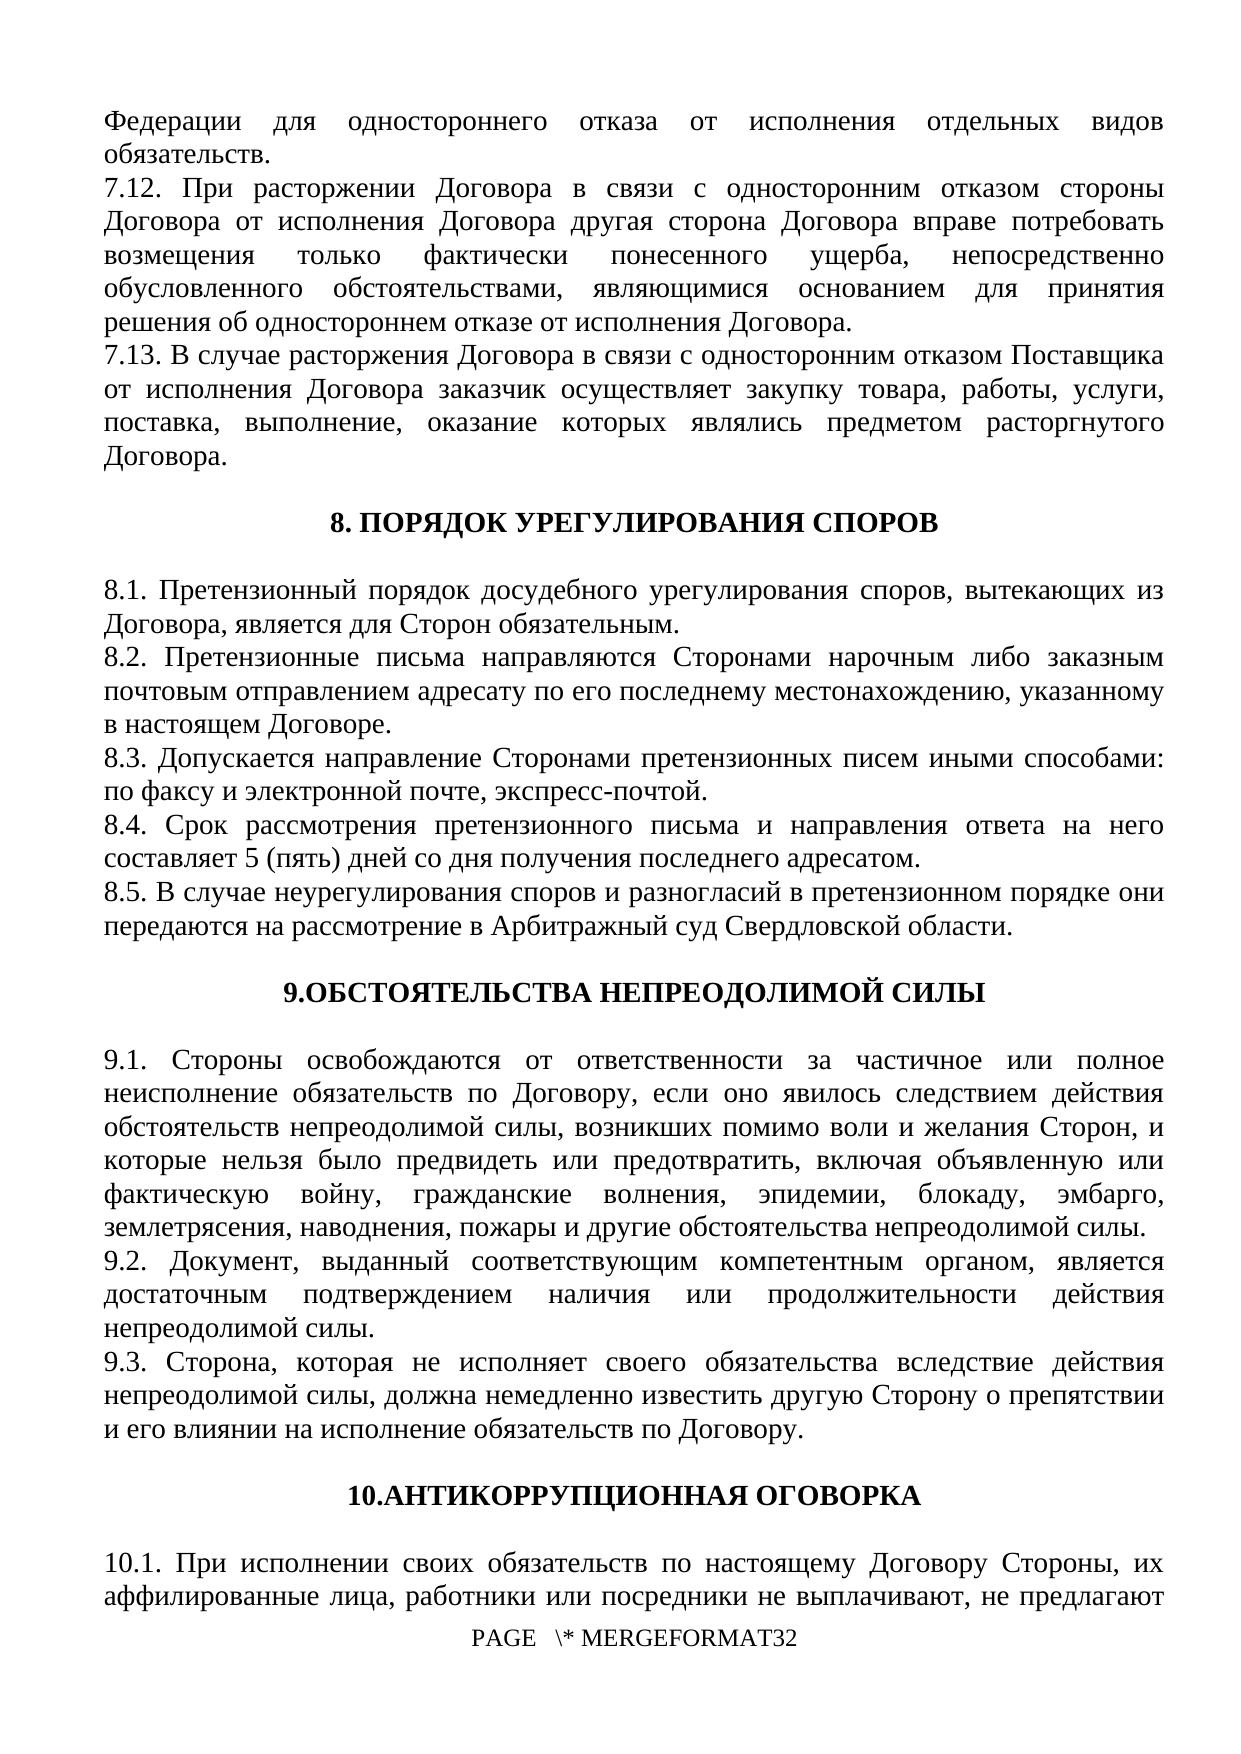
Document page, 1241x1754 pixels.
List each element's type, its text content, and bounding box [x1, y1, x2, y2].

text 9.Обстоятельства непреодолимой силы [103, 975, 1165, 1008]
text 8.3. Допускается направление Сторонами претензионных писем иными способами: по факсу и электронной почте, экспресс-почтой. [103, 740, 1165, 807]
text 9.2. Документ, выданный соответствующим компетентным органом, является достаточным подтверждением наличия или продолжительности действия непреодолимой силы. [103, 1243, 1165, 1344]
text 8.5. В случае неурегулирования споров и разногласий в претензионном порядке они передаются на рассмотрение в Арбитражный суд Свердловской области. [103, 874, 1165, 941]
text 7.13. В случае расторжения Договора в связи с односторонним отказом Поставщика от исполнения Договора заказчик осуществляет закупку товара, работы, услуги, поставка, выполнение, оказание которых являлись предметом расторгнутого Договора. [103, 337, 1165, 472]
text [103, 1545, 1165, 1612]
text 8.2. Претензионные письма направляются Сторонами нарочным либо заказным почтовым отправлением адресату по его последнему местонахождению, указанному в настоящем Договоре. [103, 639, 1165, 740]
text 8.4. Срок рассмотрения претензионного письма и направления ответа на него составляет 5 (пять) дней со дня получения последнего адресатом. [103, 807, 1165, 874]
text 7.12. При расторжении Договора в связи с односторонним отказом стороны Договора от исполнения Договора другая сторона Договора вправе потребовать возмещения только фактически понесенного ущерба, непосредственно обусловленного обстоятельствами, являющимися основанием для принятия решения об одностороннем отказе от исполнения Договора. [103, 170, 1165, 337]
text 8. Порядок урегулирования споров [103, 505, 1165, 539]
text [103, 103, 1165, 170]
text 9.3. Сторона, которая не исполняет своего обязательства вследствие действия непреодолимой силы, должна немедленно известить другую Сторону о препятствии и его влиянии на исполнение обязательств по Договору. [103, 1344, 1165, 1444]
text 8.1. Претензионный порядок досудебного урегулирования споров, вытекающих из Договора, является для Сторон обязательным. [103, 572, 1165, 639]
text 9.1. Стороны освобождаются от ответственности за частичное или полное неисполнение обязательств по Договору, если оно явилось следствием действия обстоятельств непреодолимой силы, возникших помимо воли и желания Сторон, и которые нельзя было предвидеть или предотвратить, включая объявленную или фактическую войну, гражданские волнения, эпидемии, блокаду, эмбарго, землетрясения, наводнения, пожары и другие обстоятельства непреодолимой силы. [103, 1042, 1165, 1243]
text 10.Антикоррупционная оговорка [103, 1478, 1165, 1511]
